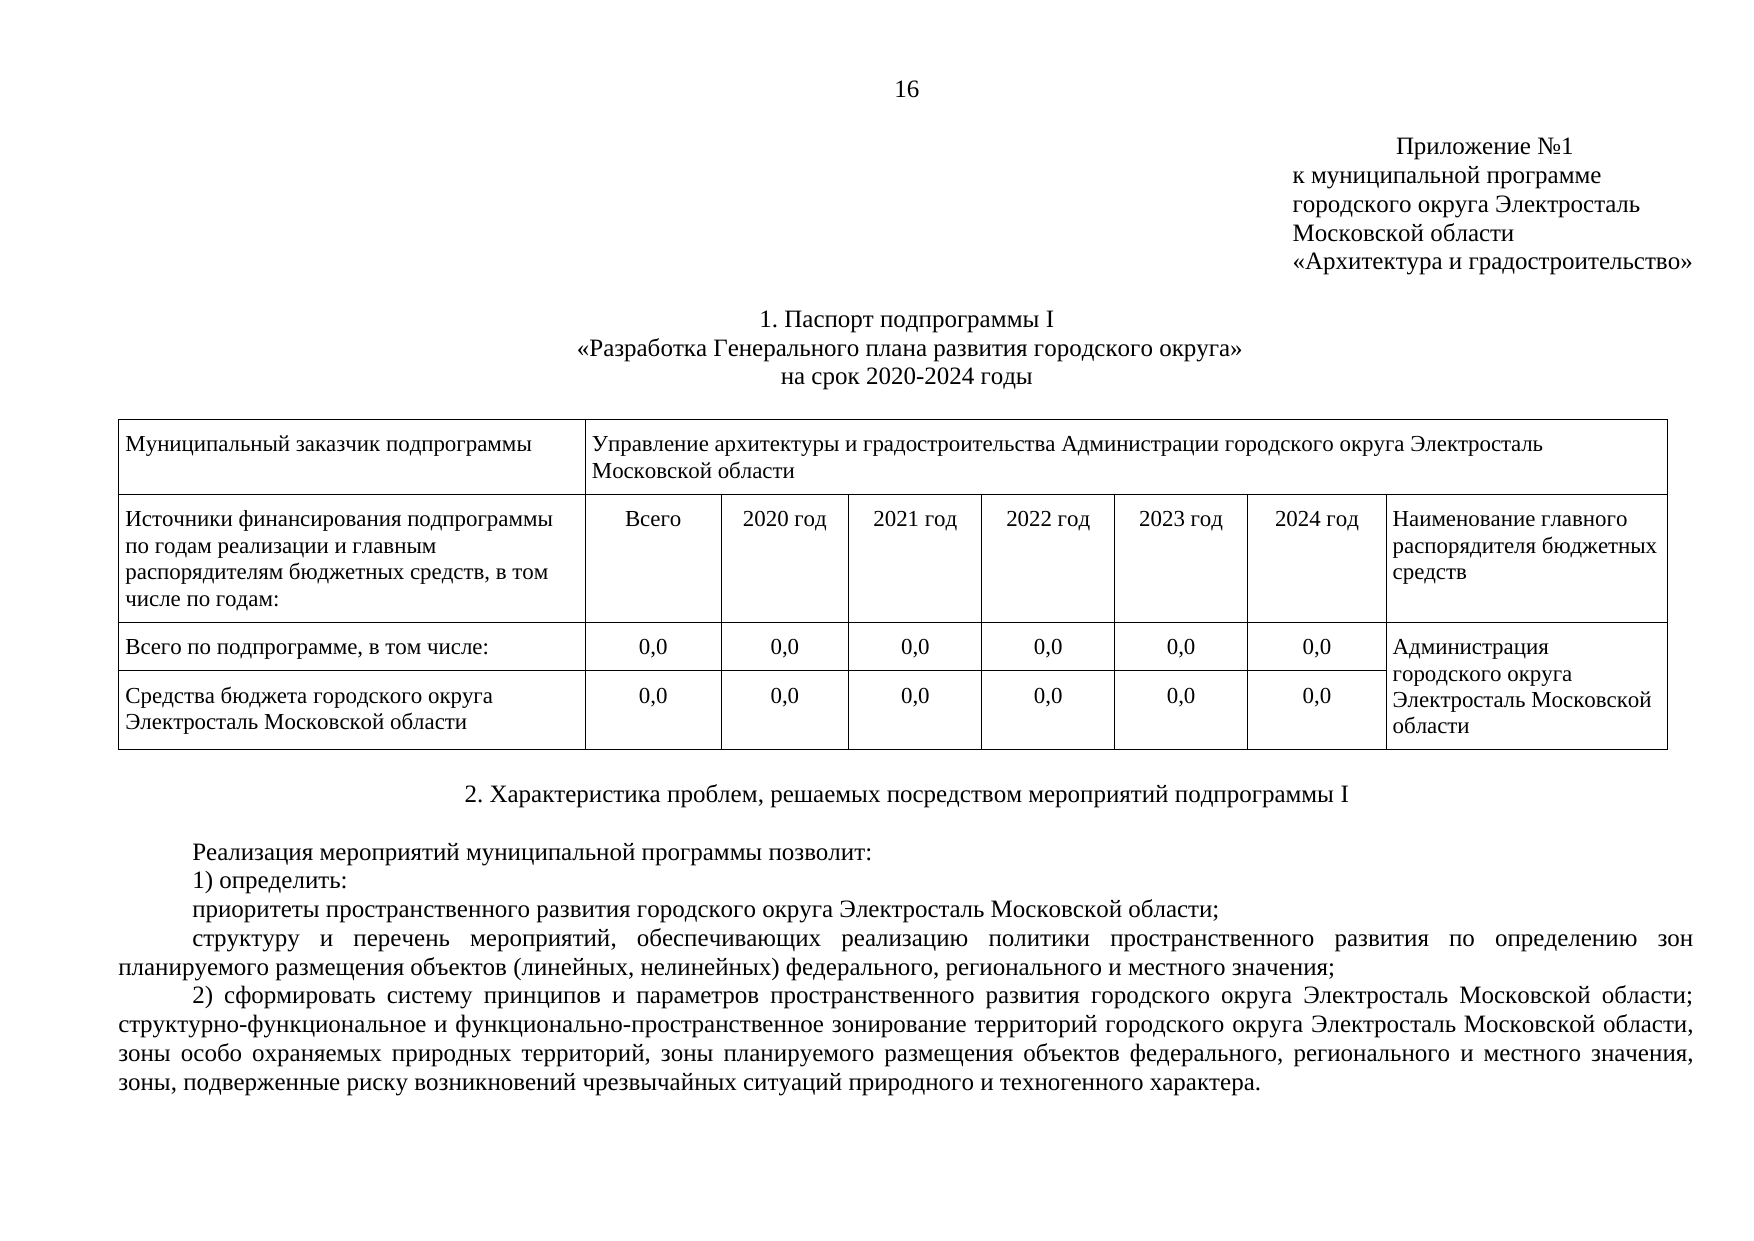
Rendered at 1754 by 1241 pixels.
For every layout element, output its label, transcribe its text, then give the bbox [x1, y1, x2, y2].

table_cell Наименование главного распорядителя бюджетных средств [1387, 495, 1667, 622]
table_cell 2021 год [849, 495, 981, 622]
table_cell 0,0 [1248, 671, 1386, 749]
text «Архитектура и градостроительство» [561, 246, 1695, 275]
table_cell 0,0 [722, 671, 848, 749]
table_cell 0,0 [849, 671, 981, 749]
table_cell 0,0 [982, 671, 1114, 749]
text к муниципальной программе [561, 160, 1695, 189]
text приоритеты пространственного развития городского округа Электросталь Московской области; [118, 894, 1695, 923]
text Реализация мероприятий муниципальной программы позволит: [118, 837, 1695, 865]
text Московской области [561, 218, 1695, 246]
table_cell 0,0 [1115, 671, 1247, 749]
table_cell 0,0 [722, 623, 848, 670]
table_header Управление архитектуры и градостроительства Администрации городского округа Электросталь Московской области [586, 420, 1667, 494]
table_cell 2022 год [982, 495, 1114, 622]
table_cell 0,0 [982, 623, 1114, 670]
table_cell 2020 год [722, 495, 848, 622]
table_cell Источники финансирования подпрограммы по годам реализации и главным распорядителям бюджетных средств, в том числе по годам: [119, 495, 585, 622]
text 1) определить: [118, 865, 1695, 894]
text 1. Паспорт подпрограммы I [118, 304, 1695, 333]
text структуру и перечень мероприятий, обеспечивающих реализацию политики пространственного развития по определению зон планируемого размещения объектов (линейных, нелинейных) федерального, регионального и местного значения; [118, 923, 1695, 980]
text 2) сформировать систему принципов и параметров пространственного развития городского округа Электросталь Московской области; структурно-функциональное и функционально-пространственное зонирование территорий городского округа Электросталь Московской области, зоны особо охраняемых природных территорий, зоны планируемого размещения объектов федерального, регионального и местного значения, зоны, подверженные риску возникновений чрезвычайных ситуаций природного и техногенного характера. [118, 980, 1695, 1095]
table_cell Средства бюджета городского округа Электросталь Московской области [119, 671, 585, 749]
table_cell 0,0 [849, 623, 981, 670]
table_cell 0,0 [586, 623, 721, 670]
table_cell Всего [586, 495, 721, 622]
text городского округа Электросталь [561, 189, 1695, 218]
text «Разработка Генерального плана развития городского округа» [118, 333, 1695, 361]
table_cell 2023 год [1115, 495, 1247, 622]
table_cell Всего по подпрограмме, в том числе: [119, 623, 585, 670]
table_cell 0,0 [586, 671, 721, 749]
table_cell Администрация городского округа Электросталь Московской области [1387, 623, 1667, 749]
text на срок 2020-2024 годы [118, 361, 1695, 390]
table_header Муниципальный заказчик подпрограммы [119, 420, 585, 494]
table_cell 0,0 [1115, 623, 1247, 670]
text 2. Характеристика проблем, решаемых посредством мероприятий подпрограммы I [118, 779, 1695, 808]
text Приложение №1 [561, 131, 1695, 160]
table_cell 2024 год [1248, 495, 1386, 622]
table_cell 0,0 [1248, 623, 1386, 670]
